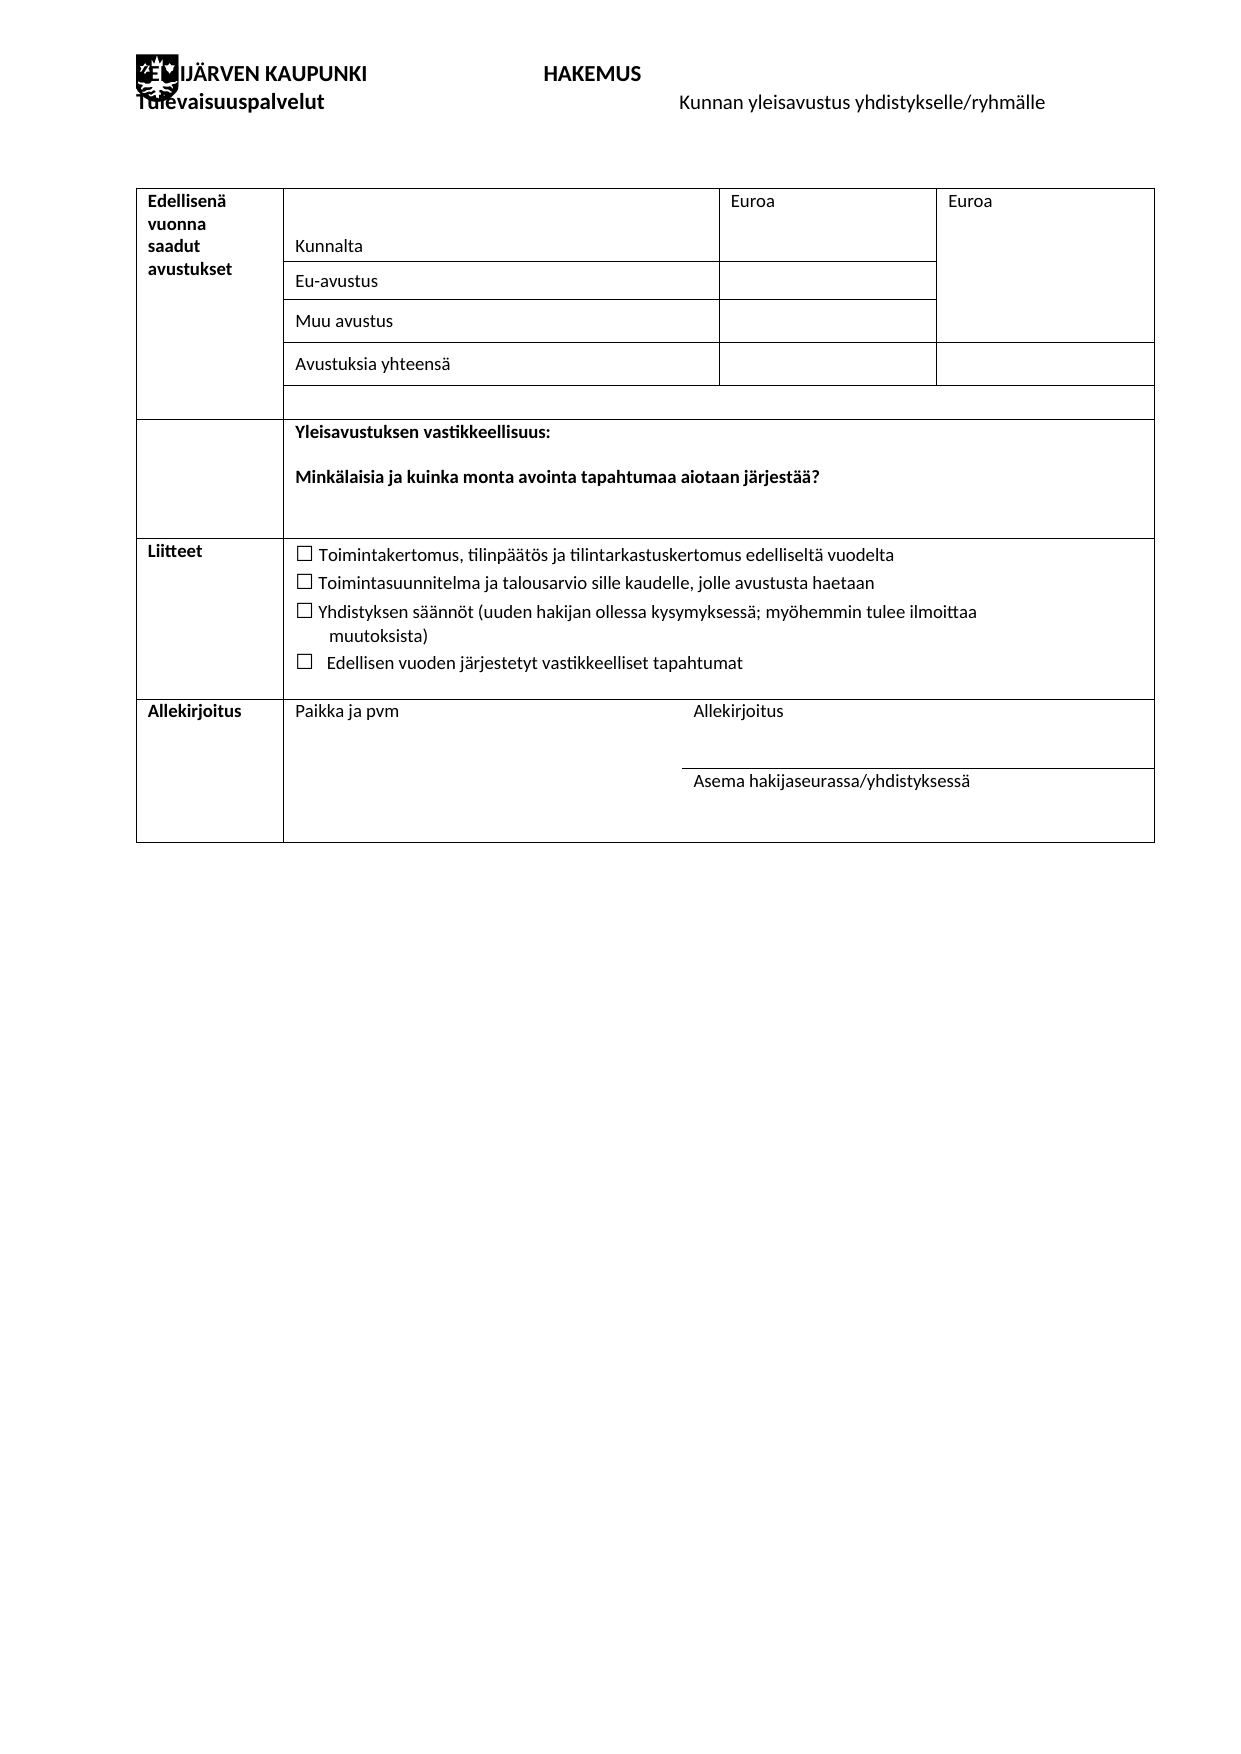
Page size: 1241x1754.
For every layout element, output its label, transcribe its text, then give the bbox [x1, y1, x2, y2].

table_cell [720, 343, 936, 385]
table_header Euroa [720, 189, 936, 261]
table_cell [720, 262, 936, 299]
table_cell Yleisavustuksen vastikkeellisuus: Minkälaisia ja kuinka monta avointa tapahtumaa aiotaan järjestää? [284, 420, 1154, 538]
table_cell Allekirjoitus [137, 700, 283, 842]
table_cell Allekirjoitus [682, 700, 1154, 768]
table_cell Avustuksia yhteensä [284, 343, 719, 385]
table_cell Liitteet [137, 539, 283, 698]
table_header Kunnalta [284, 189, 719, 261]
table_cell Paikka ja pvm [284, 700, 682, 842]
table_cell [137, 420, 283, 538]
table_header Euroa [937, 189, 1154, 342]
table_cell [937, 343, 1154, 385]
table_cell Muu avustus [284, 300, 719, 342]
table_cell Toimintakertomus, tilinpäätös ja tilintarkastuskertomus edelliseltä vuodelta Toimintasuunnitelma ja talousarvio sille kaudelle, jolle avustusta haetaan Yhdistyksen säännöt (uuden hakijan ollessa kysymyksessä; myöhemmin tulee ilmoittaa muutoksista) Edellisen vuoden järjestetyt vastikkeelliset tapahtumat [284, 539, 1154, 698]
picture [136, 54, 179, 102]
table_cell Eu-avustus [284, 262, 719, 299]
table_header Edellisenä vuonna saadut avustukset [137, 189, 283, 419]
table_cell Asema hakijaseurassa/yhdistyksessä [682, 769, 1154, 842]
table_cell [720, 300, 936, 342]
table_cell [284, 386, 1154, 419]
